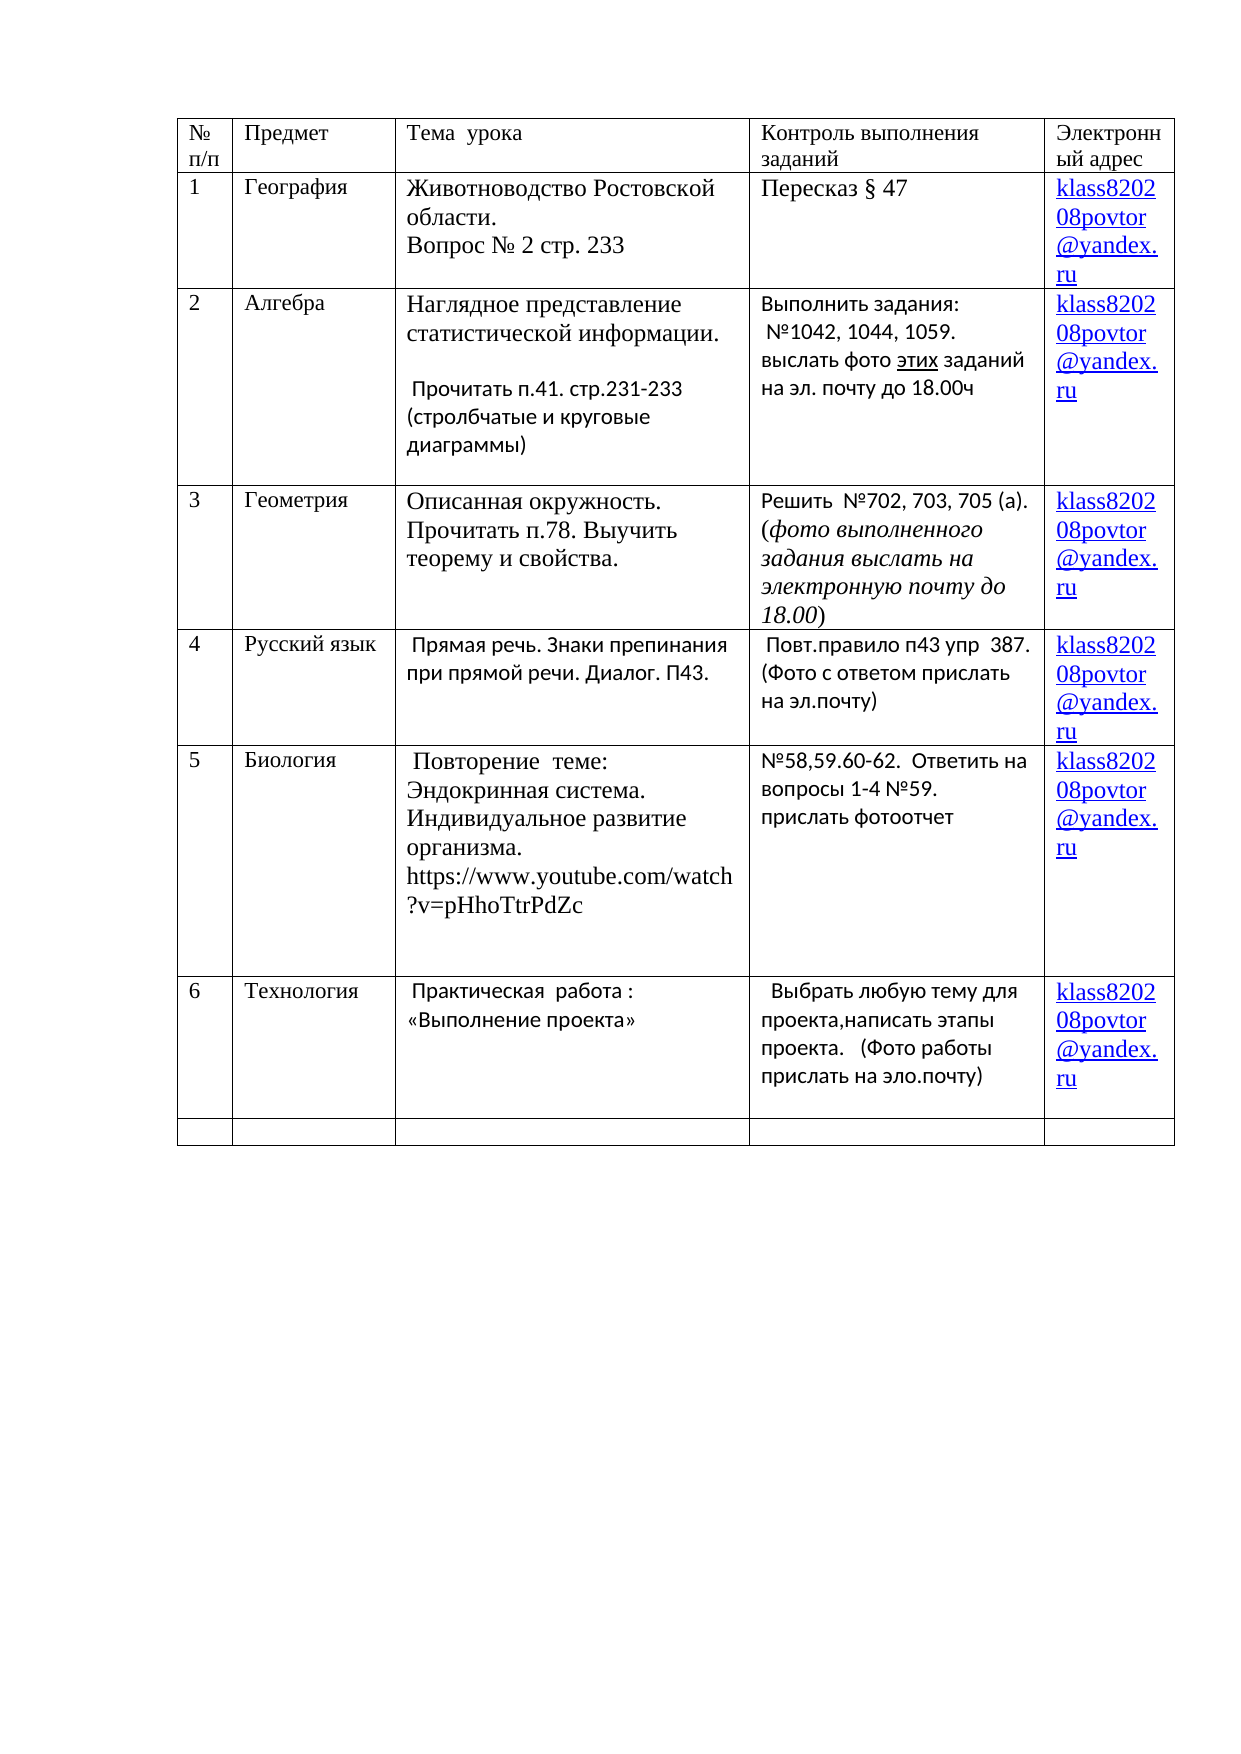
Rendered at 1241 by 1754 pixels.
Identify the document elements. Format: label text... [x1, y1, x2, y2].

table_header Электронный адрес [1045, 119, 1174, 172]
table_header Тема урока [396, 119, 749, 172]
table_cell Повт.правило п43 упр 387.(Фото с ответом прислать на эл.почту) [750, 630, 1044, 745]
table_cell [1045, 1119, 1174, 1145]
table_cell 3 [178, 486, 232, 629]
table_cell 2 [178, 289, 232, 485]
table_cell Животноводство Ростовской области. Вопрос № 2 стр. 233 [396, 173, 749, 288]
table_cell Повторение теме: Эндокринная система. Индивидуальное развитие организма. https://www.youtube.com/watch?v=pHhoTtrPdZc [396, 746, 749, 976]
table_cell Описанная окружность. Прочитать п.78. Выучить теорему и свойства. [396, 486, 749, 629]
table_cell klass820208povtor@yandex.ru [1045, 977, 1174, 1118]
table_cell Прямая речь. Знаки препинания при прямой речи. Диалог. П43. [396, 630, 749, 745]
table_cell klass820208povtor@yandex.ru [1045, 486, 1174, 629]
table_cell Выбрать любую тему для проекта,написать этапы проекта. (Фото работы прислать на эло.почту) [750, 977, 1044, 1118]
table_cell Выполнить задания: №1042, 1044, 1059. выслать фото этих заданий на эл. почту до 18.00ч [750, 289, 1044, 485]
table_cell Решить №702, 703, 705 (а). (фото выполненного задания выслать на электронную почту до 18.00) [750, 486, 1044, 629]
table_cell [750, 1119, 1044, 1145]
table_cell Пересказ § 47 [750, 173, 1044, 288]
table_cell География [233, 173, 395, 288]
table_cell Технология [233, 977, 395, 1118]
table_cell Биология [233, 746, 395, 976]
table_cell 4 [178, 630, 232, 745]
table_cell klass820208povtor@yandex.ru [1045, 173, 1174, 288]
table_cell 1 [178, 173, 232, 288]
table_cell klass820208povtor@yandex.ru [1045, 289, 1174, 485]
table_cell [233, 1119, 395, 1145]
table_cell Геометрия [233, 486, 395, 629]
table_header № п/п [178, 119, 232, 172]
table_cell klass820208povtor@yandex.ru [1045, 746, 1174, 976]
table_header Контроль выполнения заданий [750, 119, 1044, 172]
table_cell Практическая работа : «Выполнение проекта» [396, 977, 749, 1118]
table_cell 6 [178, 977, 232, 1118]
table_cell №58,59.60-62. Ответить на вопросы 1-4 №59. прислать фотоотчет [750, 746, 1044, 976]
table_cell [178, 1119, 232, 1145]
table_cell klass820208povtor@yandex.ru [1045, 630, 1174, 745]
table_cell Наглядное представление статистической информации. Прочитать п.41. стр.231-233 (стролбчатые и круговые диаграммы) [396, 289, 749, 485]
table_cell Алгебра [233, 289, 395, 485]
table_cell Русский язык [233, 630, 395, 745]
table_cell [396, 1119, 749, 1145]
table_cell 5 [178, 746, 232, 976]
table_header Предмет [233, 119, 395, 172]
